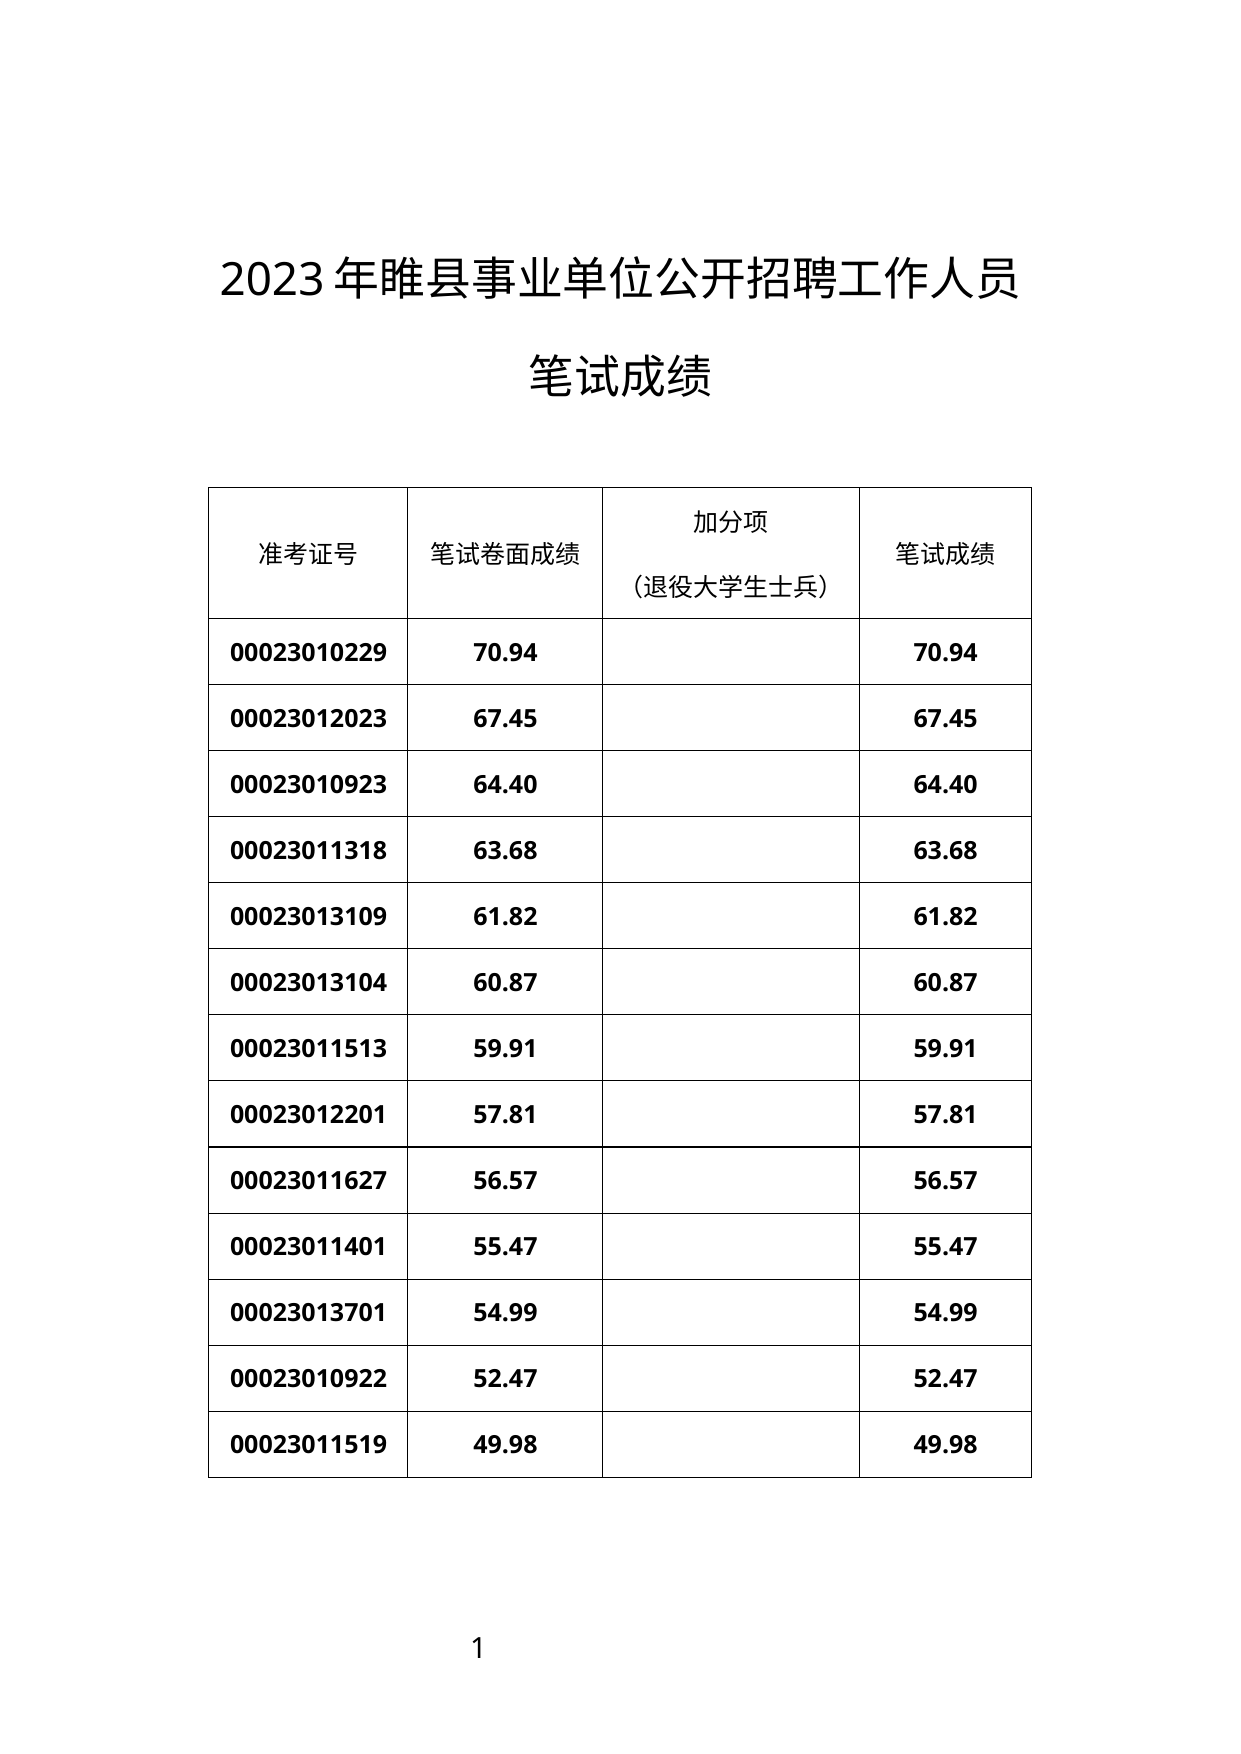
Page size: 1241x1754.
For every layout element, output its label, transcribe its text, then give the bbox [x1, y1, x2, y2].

table_cell 00023012023 [209, 685, 407, 750]
table_cell 54.99 [860, 1280, 1031, 1344]
table_cell 00023013104 [209, 949, 407, 1014]
table_cell [603, 1214, 859, 1278]
table_cell 60.87 [408, 949, 602, 1014]
table_cell 64.40 [860, 751, 1031, 816]
table_cell [603, 751, 859, 816]
table_cell 57.81 [408, 1081, 602, 1146]
table_cell [603, 619, 859, 684]
table_cell [603, 1412, 859, 1477]
table_cell 00023013701 [209, 1280, 407, 1344]
table_cell [603, 1148, 859, 1212]
table_cell [603, 949, 859, 1014]
table_cell [603, 1015, 859, 1080]
table_cell 49.98 [408, 1412, 602, 1477]
table_header 笔试卷面成绩 [408, 488, 602, 618]
table_cell 00023011401 [209, 1214, 407, 1278]
table_cell 56.57 [408, 1148, 602, 1212]
table_cell 00023011513 [209, 1015, 407, 1080]
table_cell 00023011519 [209, 1412, 407, 1477]
table_cell 63.68 [408, 817, 602, 882]
table_header 准考证号 [209, 488, 407, 618]
table_cell [603, 1081, 859, 1146]
table_cell 61.82 [408, 883, 602, 948]
table_cell 63.68 [860, 817, 1031, 882]
text 2023年睢县事业单位公开招聘工作人员 [159, 227, 1081, 324]
table_cell 00023011627 [209, 1148, 407, 1212]
table_cell 00023010922 [209, 1346, 407, 1411]
table_cell 70.94 [408, 619, 602, 684]
table_cell 59.91 [860, 1015, 1031, 1080]
table_cell [603, 1280, 859, 1344]
table_cell 00023012201 [209, 1081, 407, 1146]
table_cell 00023010923 [209, 751, 407, 816]
table_header 笔试成绩 [860, 488, 1031, 618]
table_cell 54.99 [408, 1280, 602, 1344]
text 笔试成绩 [159, 324, 1081, 422]
table_cell 49.98 [860, 1412, 1031, 1477]
table_cell 00023010229 [209, 619, 407, 684]
table_cell 56.57 [860, 1148, 1031, 1212]
table_cell [603, 1346, 859, 1411]
table_cell 52.47 [860, 1346, 1031, 1411]
table_cell 57.81 [860, 1081, 1031, 1146]
table_cell 52.47 [408, 1346, 602, 1411]
table_cell [603, 883, 859, 948]
table_cell 67.45 [860, 685, 1031, 750]
table_cell 67.45 [408, 685, 602, 750]
table_cell 55.47 [860, 1214, 1031, 1278]
table_cell 00023011318 [209, 817, 407, 882]
table_cell [603, 817, 859, 882]
table_cell 64.40 [408, 751, 602, 816]
table_cell 55.47 [408, 1214, 602, 1278]
table_cell 61.82 [860, 883, 1031, 948]
table_header 加分项 （退役大学生士兵） [603, 488, 859, 618]
table_cell [603, 685, 859, 750]
table_cell 59.91 [408, 1015, 602, 1080]
table_cell 60.87 [860, 949, 1031, 1014]
table_cell 70.94 [860, 619, 1031, 684]
table_cell 00023013109 [209, 883, 407, 948]
